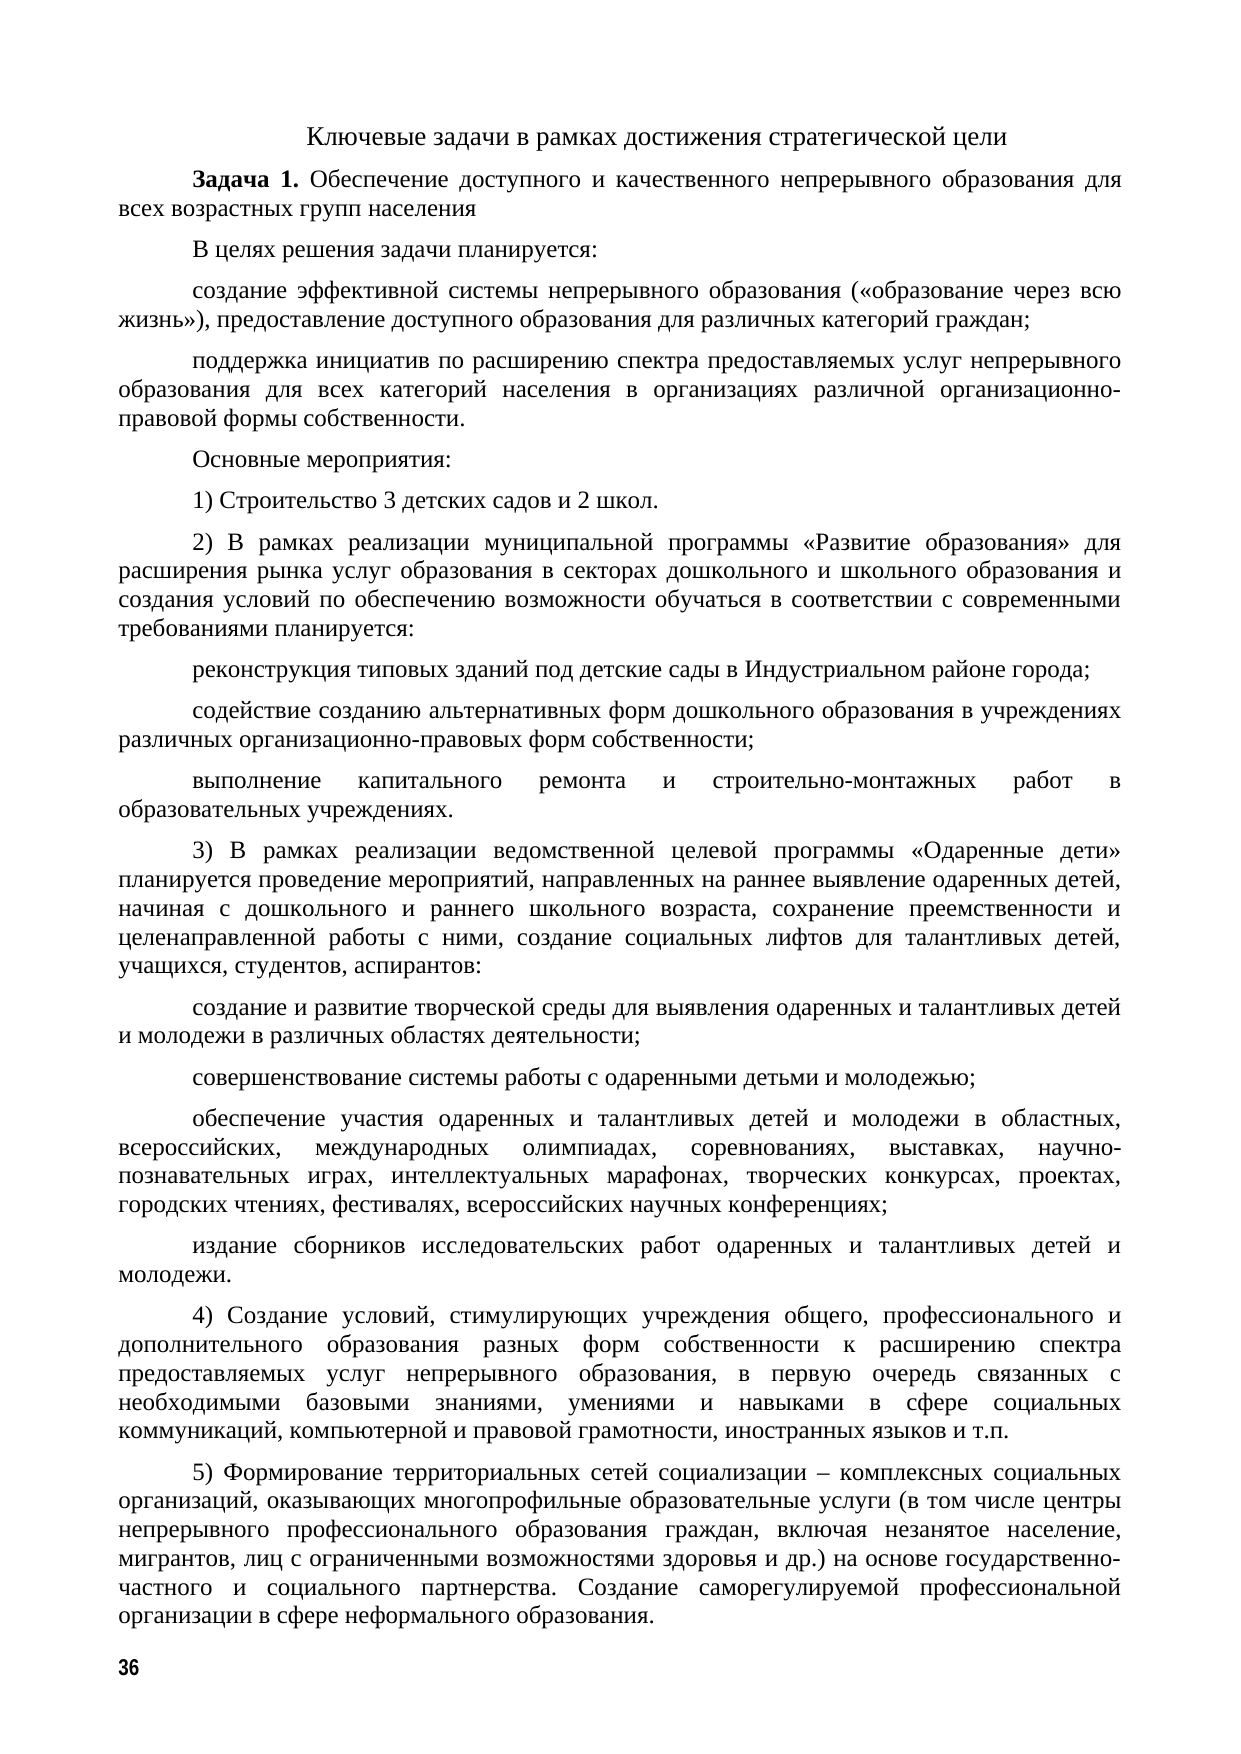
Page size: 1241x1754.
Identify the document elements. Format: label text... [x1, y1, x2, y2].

text 1) Строительство 3 детских садов и 2 школ. [118, 485, 1122, 514]
text издание сборников исследовательских работ одаренных и талантливых детей и молодежи. [118, 1230, 1122, 1288]
text реконструкция типовых зданий под детские сады в Индустриальном районе города; [118, 654, 1122, 683]
text содействие созданию альтернативных форм дошкольного образования в учреждениях различных организационно-правовых форм собственности; [118, 695, 1122, 753]
text Задача 1. Обеспечение доступного и качественного непрерывного образования для всех возрастных групп населения [118, 164, 1122, 222]
text 2) В рамках реализации муниципальной программы «Развитие образования» для расширения рынка услуг образования в секторах дошкольного и школьного образования и создания условий по обеспечению возможности обучаться в соответствии с современными требованиями планируется: [118, 527, 1122, 642]
text Ключевые задачи в рамках достижения стратегической цели [118, 120, 1122, 152]
text Основные мероприятия: [118, 444, 1122, 473]
text 3) В рамках реализации ведомственной целевой программы «Одаренные дети» планируется проведение мероприятий, направленных на раннее выявление одаренных детей, начиная с дошкольного и раннего школьного возраста, сохранение преемственности и целенаправленной работы с ними, создание социальных лифтов для талантливых детей, учащихся, студентов, аспирантов: [118, 835, 1122, 979]
text поддержка инициатив по расширению спектра предоставляемых услуг непрерывного образования для всех категорий населения в организациях различной организационно-правовой формы собственности. [118, 345, 1122, 432]
text создание эффективной системы непрерывного образования («образование через всю жизнь»), предоставление доступного образования для различных категорий граждан; [118, 275, 1122, 333]
text выполнение капитального ремонта и строительно-монтажных работ в образовательных учреждениях. [118, 765, 1122, 823]
text 5) Формирование территориальных сетей социализации – комплексных социальных организаций, оказывающих многопрофильные образовательные услуги (в том числе центры непрерывного профессионального образования граждан, включая незанятое население, мигрантов, лиц с ограниченными возможностями здоровья и др.) на основе государственно-частного и социального партнерства. Создание саморегулируемой профессиональной организации в сфере неформального образования. [118, 1457, 1122, 1629]
text совершенствование системы работы с одаренными детьми и молодежью; [118, 1062, 1122, 1090]
text В целях решения задачи планируется: [118, 234, 1122, 263]
text создание и развитие творческой среды для выявления одаренных и талантливых детей и молодежи в различных областях деятельности; [118, 992, 1122, 1049]
text 4) Создание условий, стимулирующих учреждения общего, профессионального и дополнительного образования разных форм собственности к расширению спектра предоставляемых услуг непрерывного образования, в первую очередь связанных с необходимыми базовыми знаниями, умениями и навыками в сфере социальных коммуникаций, компьютерной и правовой грамотности, иностранных языков и т.п. [118, 1300, 1122, 1444]
text обеспечение участия одаренных и талантливых детей и молодежи в областных, всероссийских, международных олимпиадах, соревнованиях, выставках, научно-познавательных играх, интеллектуальных марафонах, творческих конкурсах, проектах, городских чтениях, фестивалях, всероссийских научных конференциях; [118, 1103, 1122, 1218]
